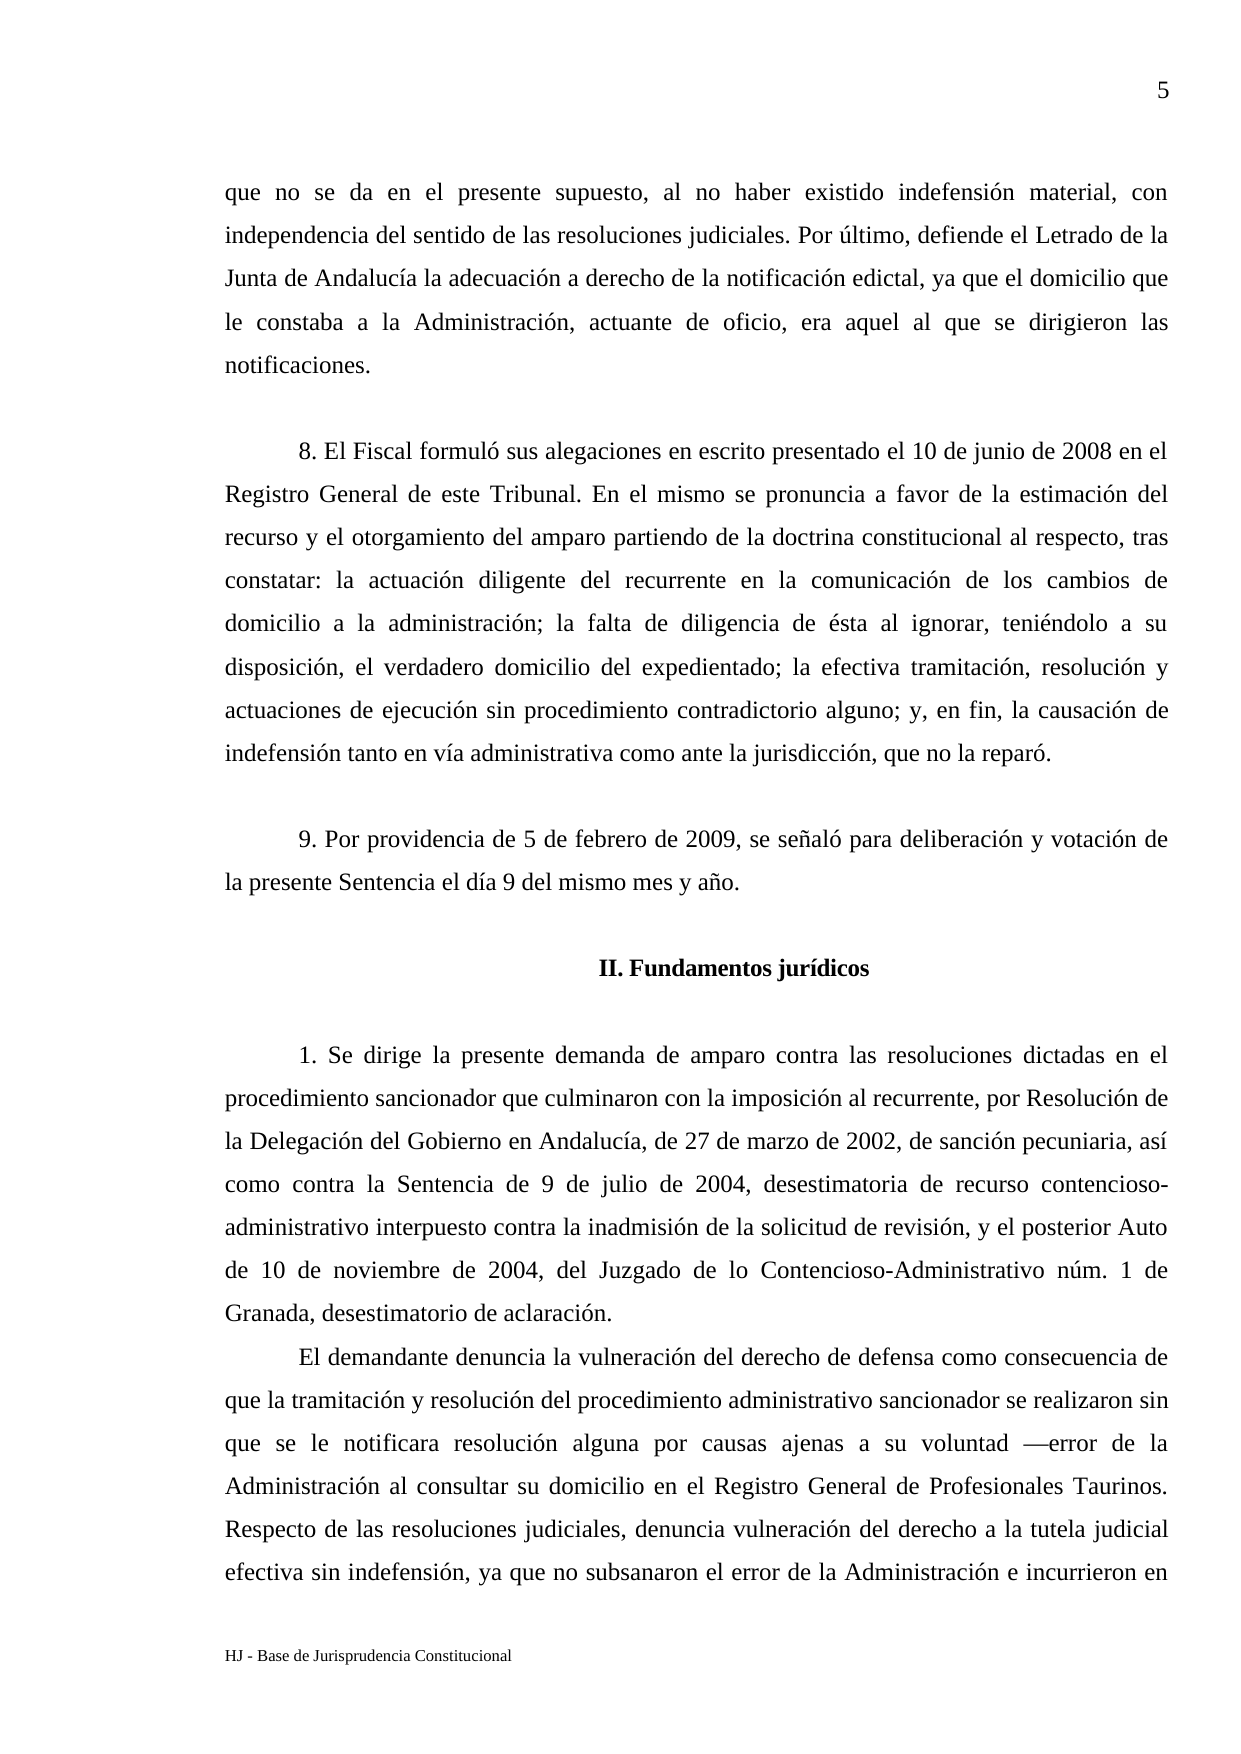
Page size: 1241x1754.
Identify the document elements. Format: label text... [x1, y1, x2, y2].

text 8. El Fiscal formuló sus alegaciones en escrito presentado el 10 de junio de 2008 en el Registro General de este Tribunal. En el mismo se pronuncia a favor de la estimación del recurso y el otorgamiento del amparo partiendo de la doctrina constitucional al respecto, tras constatar: la actuación diligente del recurrente en la comunicación de los cambios de domicilio a la administración; la falta de diligencia de ésta al ignorar, teniéndolo a su disposición, el verdadero domicilio del expedientado; la efectiva tramitación, resolución y actuaciones de ejecución sin procedimiento contradictorio alguno; y, en fin, la causación de indefensión tanto en vía administrativa como ante la jurisdicción, que no la reparó. [224, 436, 1169, 767]
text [224, 177, 1169, 378]
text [224, 1342, 1169, 1586]
text 9. Por providencia de 5 de febrero de 2009, se señaló para deliberación y votación de la presente Sentencia el día 9 del mismo mes y año. [224, 824, 1169, 896]
subtitle II. Fundamentos jurídicos [224, 953, 1169, 982]
text 1. Se dirige la presente demanda de amparo contra las resoluciones dictadas en el procedimiento sancionador que culminaron con la imposición al recurrente, por Resolución de la Delegación del Gobierno en Andalucía, de 27 de marzo de 2002, de sanción pecuniaria, así como contra la Sentencia de 9 de julio de 2004, desestimatoria de recurso contencioso-administrativo interpuesto contra la inadmisión de la solicitud de revisión, y el posterior Auto de 10 de noviembre de 2004, del Juzgado de lo Contencioso-Administrativo núm. 1 de Granada, desestimatorio de aclaración. [224, 1040, 1169, 1327]
